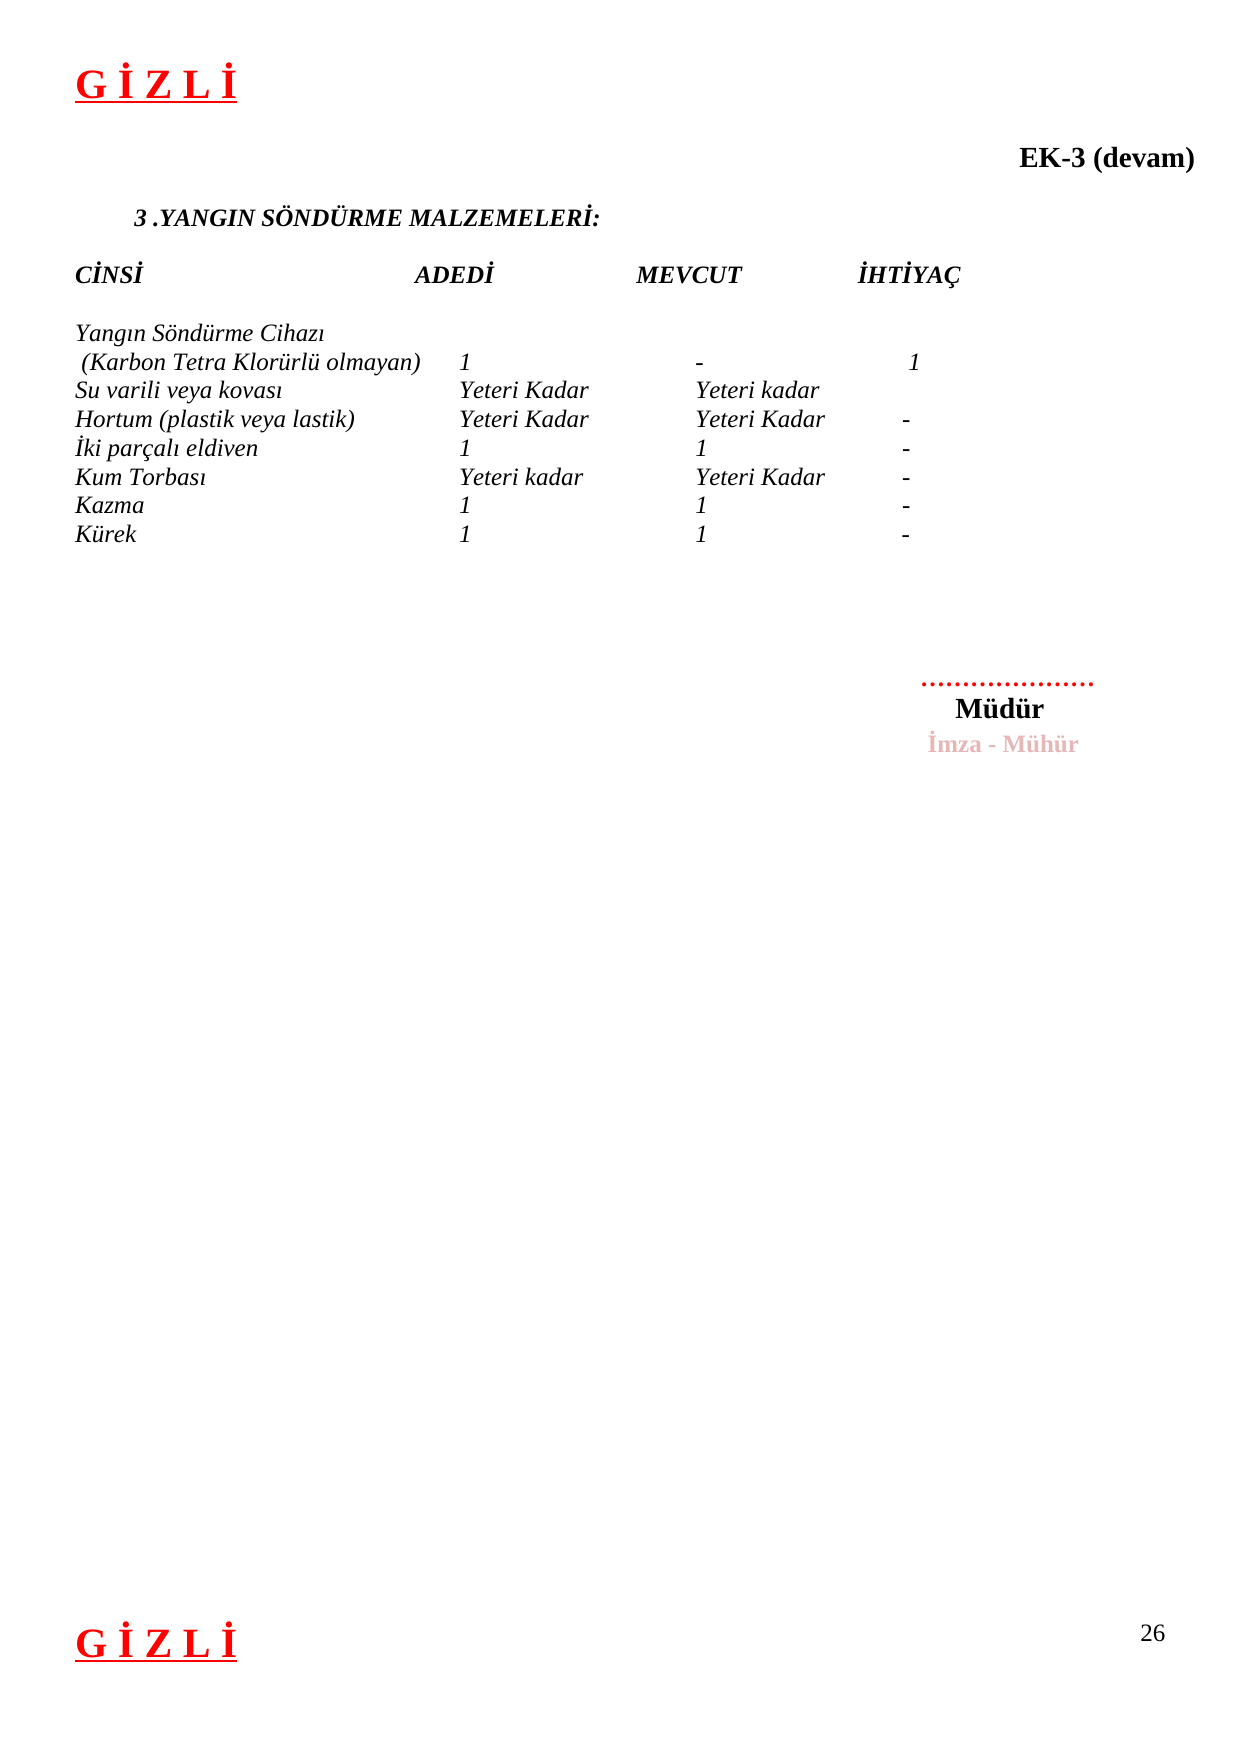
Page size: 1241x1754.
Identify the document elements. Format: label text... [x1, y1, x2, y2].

text Yangın Söndürme Cihazı [75, 318, 1195, 347]
text CİNSİ ADEDİ MEVCUT İHTİYAÇ [75, 260, 1195, 289]
text İki parçalı eldiven 1 1 - [75, 433, 1195, 462]
text Kazma 1 1 - [75, 490, 1195, 519]
text Kürek 1 1 - [75, 519, 1195, 548]
text 3 .YANGIN SÖNDÜRME MALZEMELERİ: [75, 203, 1195, 232]
text (Karbon Tetra Klorürlü olmayan) 1 - 1 [75, 347, 1195, 375]
text Hortum (plastik veya lastik) Yeteri Kadar Yeteri Kadar - [75, 404, 1195, 433]
text ………………… Müdür İmza - Mühür [75, 663, 1165, 759]
text EK-3 (devam) [75, 141, 1195, 174]
text Kum Torbası Yeteri kadar Yeteri Kadar - [75, 462, 1195, 490]
text Su varili veya kovası Yeteri Kadar Yeteri kadar [75, 375, 1195, 404]
